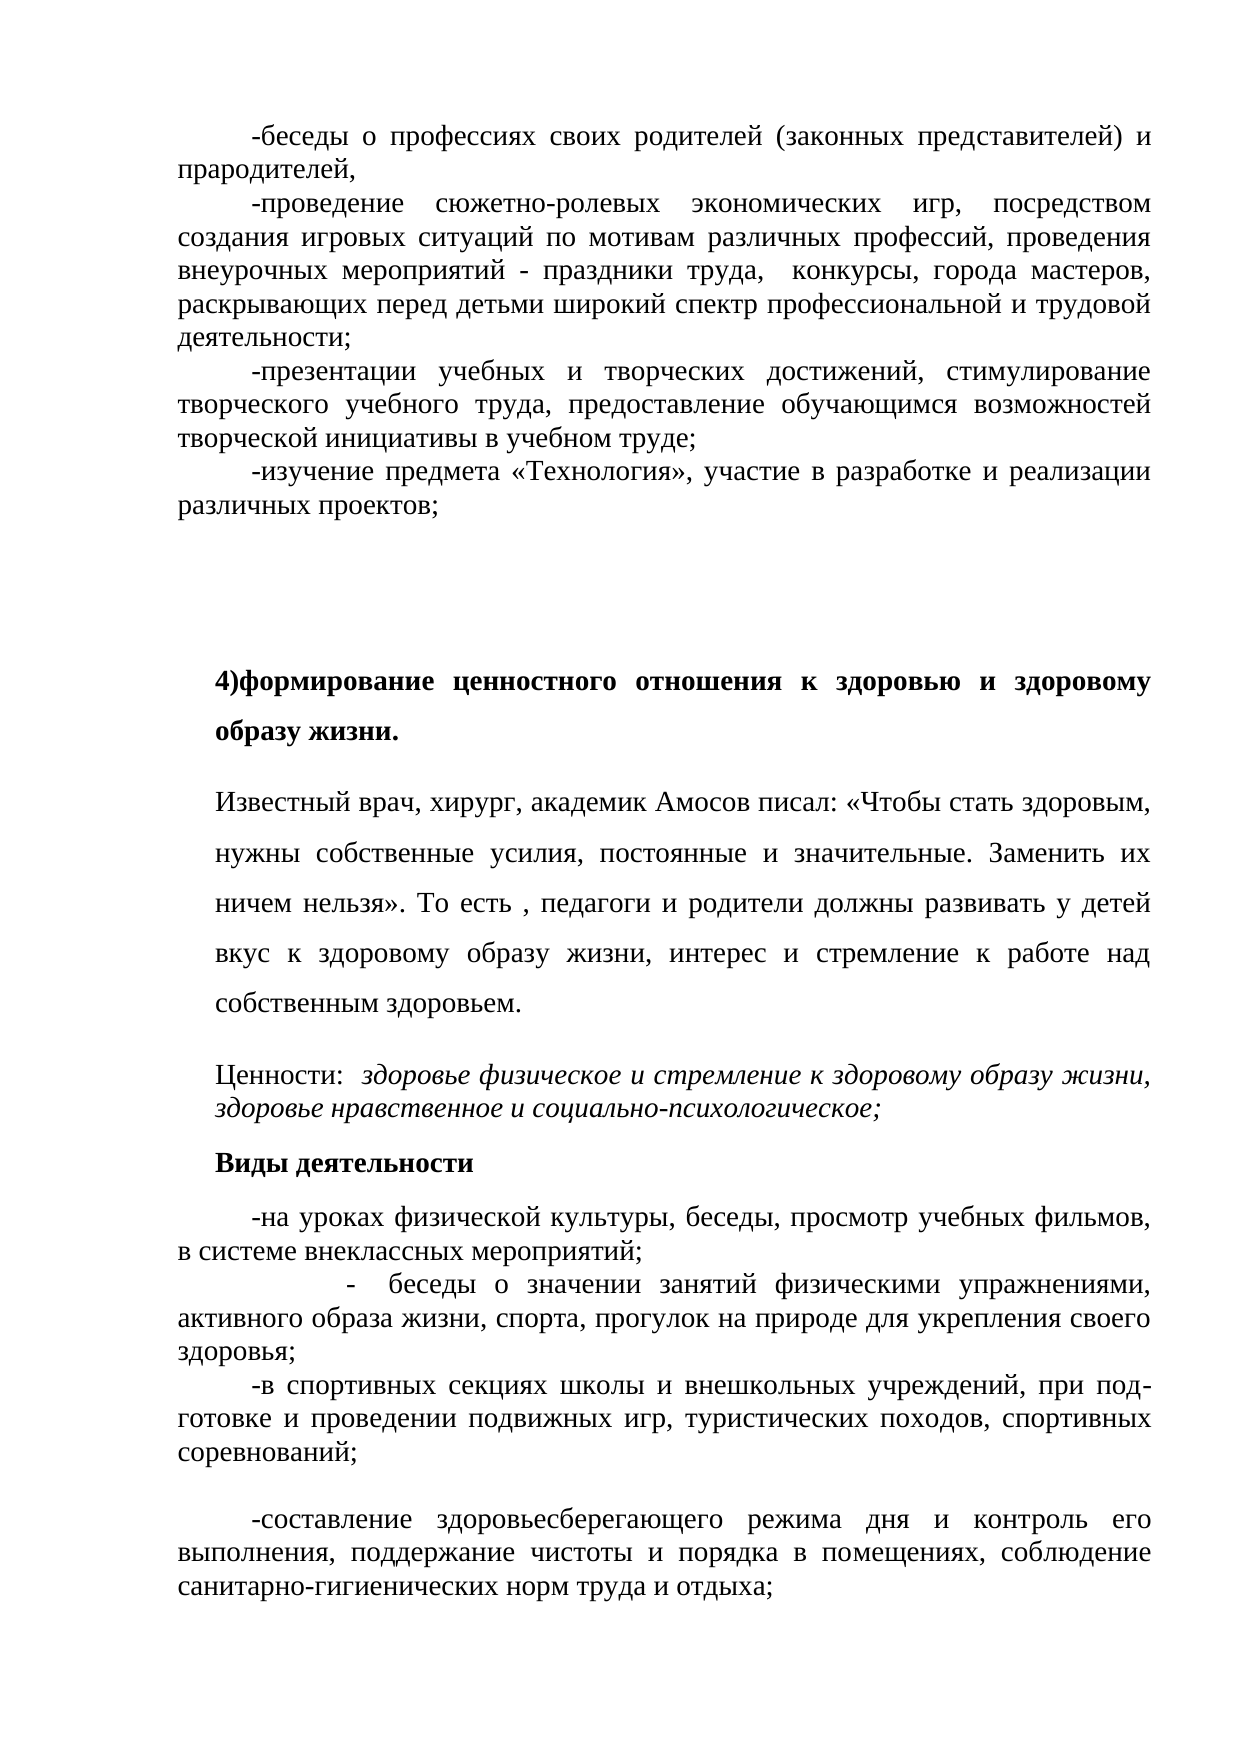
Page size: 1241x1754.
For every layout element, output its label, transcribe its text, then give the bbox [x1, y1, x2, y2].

text Ценности: здоровье физическое и стремление к здоровому образу жизни, здоровье нравственное и социально-психологическое; [215, 1057, 1152, 1124]
text Виды деятельности [215, 1145, 1152, 1178]
text -на уроках физической культуры, беседы, просмотр учебных фильмов, в системе внеклассных мероприятий; [177, 1199, 1152, 1266]
text -беседы о профессиях своих родителей (законных представителей) и прародителей, [177, 118, 1152, 185]
text Известный врач, хирург, академик Амосов писал: «Чтобы стать здоровым, нужны собственные усилия, постоянные и значительные. Заменить их ничем нельзя». То есть , педагоги и родители должны развивать у детей вкус к здоровому образу жизни, интерес и стремление к работе над собственным здоровьем. [215, 784, 1152, 1019]
text -составление здоровьесберегающего режима дня и контроль его выполнения, поддержание чистоты и порядка в помещениях, соблюдение санитарно-гигиенических норм труда и отдыха; [177, 1501, 1152, 1602]
text - беседы о значении занятий физическими упражнениями, активного образа жизни, спорта, прогулок на природе для укрепления своего здоровья; [177, 1266, 1152, 1367]
text -проведение сюжетно-ролевых экономических игр, посредством создания игровых ситуаций по мотивам различных профессий, проведения внеурочных мероприятий - праздники труда, конкурсы, города мастеров, раскрывающих перед детьми широкий спектр профессиональной и трудовой деятельности; [177, 185, 1152, 353]
text -в спортивных секциях школы и внешкольных учреждений, при подготовке и проведении подвижных игр, туристических походов, спортивных соревнований; [177, 1367, 1152, 1467]
text -презентации учебных и творческих достижений, стимулирование творческого учебного труда, предоставление обучающимся возможностей творческой инициативы в учебном труде; [177, 353, 1152, 453]
text -изучение предмета «Технология», участие в разработке и реализации различных проектов; [177, 453, 1152, 521]
text 4)формирование ценностного отношения к здоровью и здоровому образу жизни. [215, 663, 1152, 747]
